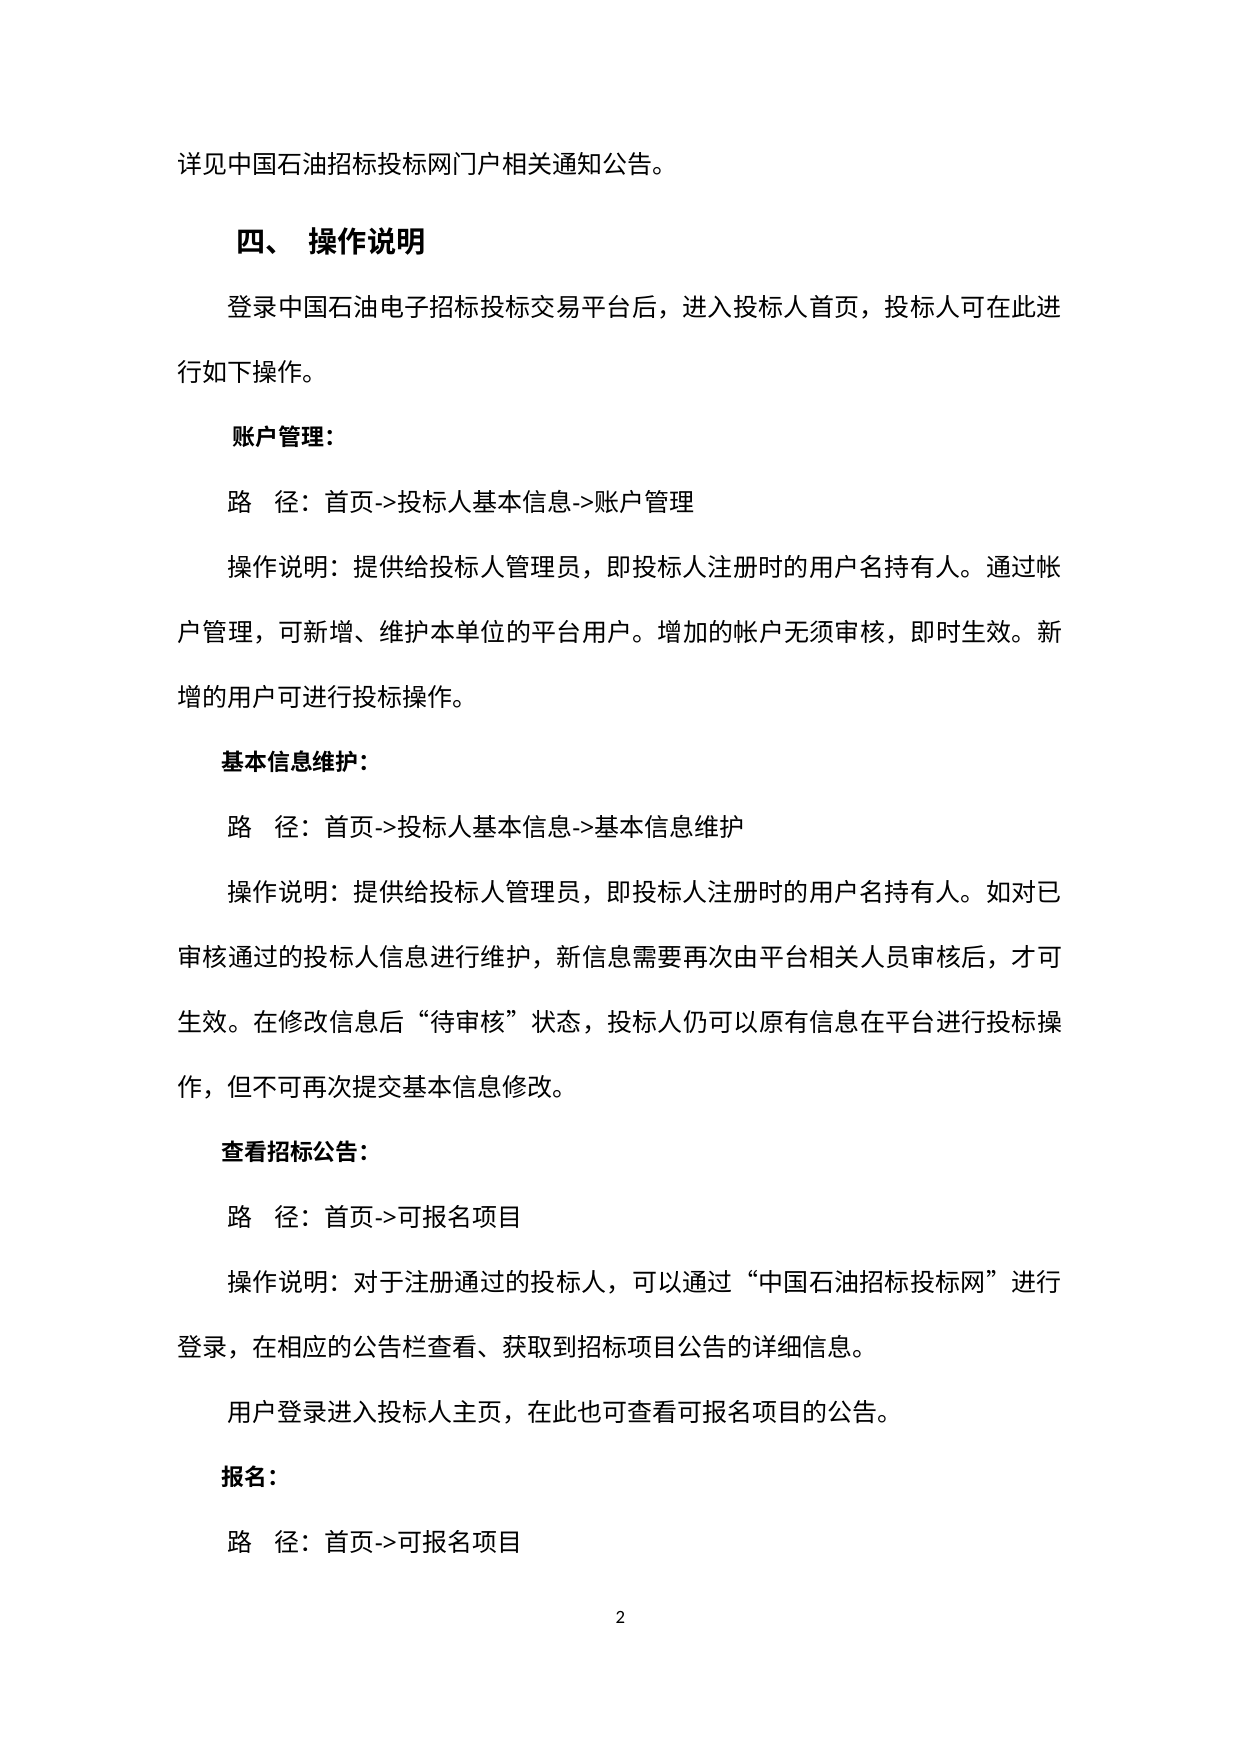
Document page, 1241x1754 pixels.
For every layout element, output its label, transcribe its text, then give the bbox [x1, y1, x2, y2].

list 用户登录进入投标人主页，在此也可查看可报名项目的公告。 [177, 1378, 1063, 1443]
list 操作说明：对于注册通过的投标人，可以通过“中国石油招标投标网”进行登录，在相应的公告栏查看、获取到招标项目公告的详细信息。 [177, 1248, 1063, 1378]
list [177, 130, 1063, 195]
list 路 径：首页->可报名项目 [177, 1508, 1063, 1573]
list 操作说明 [236, 208, 1063, 273]
list 操作说明：提供给投标人管理员，即投标人注册时的用户名持有人。如对已审核通过的投标人信息进行维护，新信息需要再次由平台相关人员审核后，才可生效。在修改信息后“待审核”状态，投标人仍可以原有信息在平台进行投标操作，但不可再次提交基本信息修改。 [177, 858, 1063, 1118]
list 账户管理： [221, 403, 1063, 468]
list 路 径：首页->可报名项目 [177, 1183, 1063, 1248]
list 查看招标公告： [221, 1118, 1063, 1183]
list 路 径：首页->投标人基本信息->基本信息维护 [177, 793, 1063, 858]
list 报名： [221, 1443, 1063, 1508]
list 路 径：首页->投标人基本信息->账户管理 [177, 468, 1063, 533]
list 登录中国石油电子招标投标交易平台后，进入投标人首页，投标人可在此进行如下操作。 [177, 273, 1063, 403]
list 基本信息维护： [221, 728, 1063, 793]
list 操作说明：提供给投标人管理员，即投标人注册时的用户名持有人。通过帐户管理，可新增、维护本单位的平台用户。增加的帐户无须审核，即时生效。新增的用户可进行投标操作。 [177, 533, 1063, 728]
